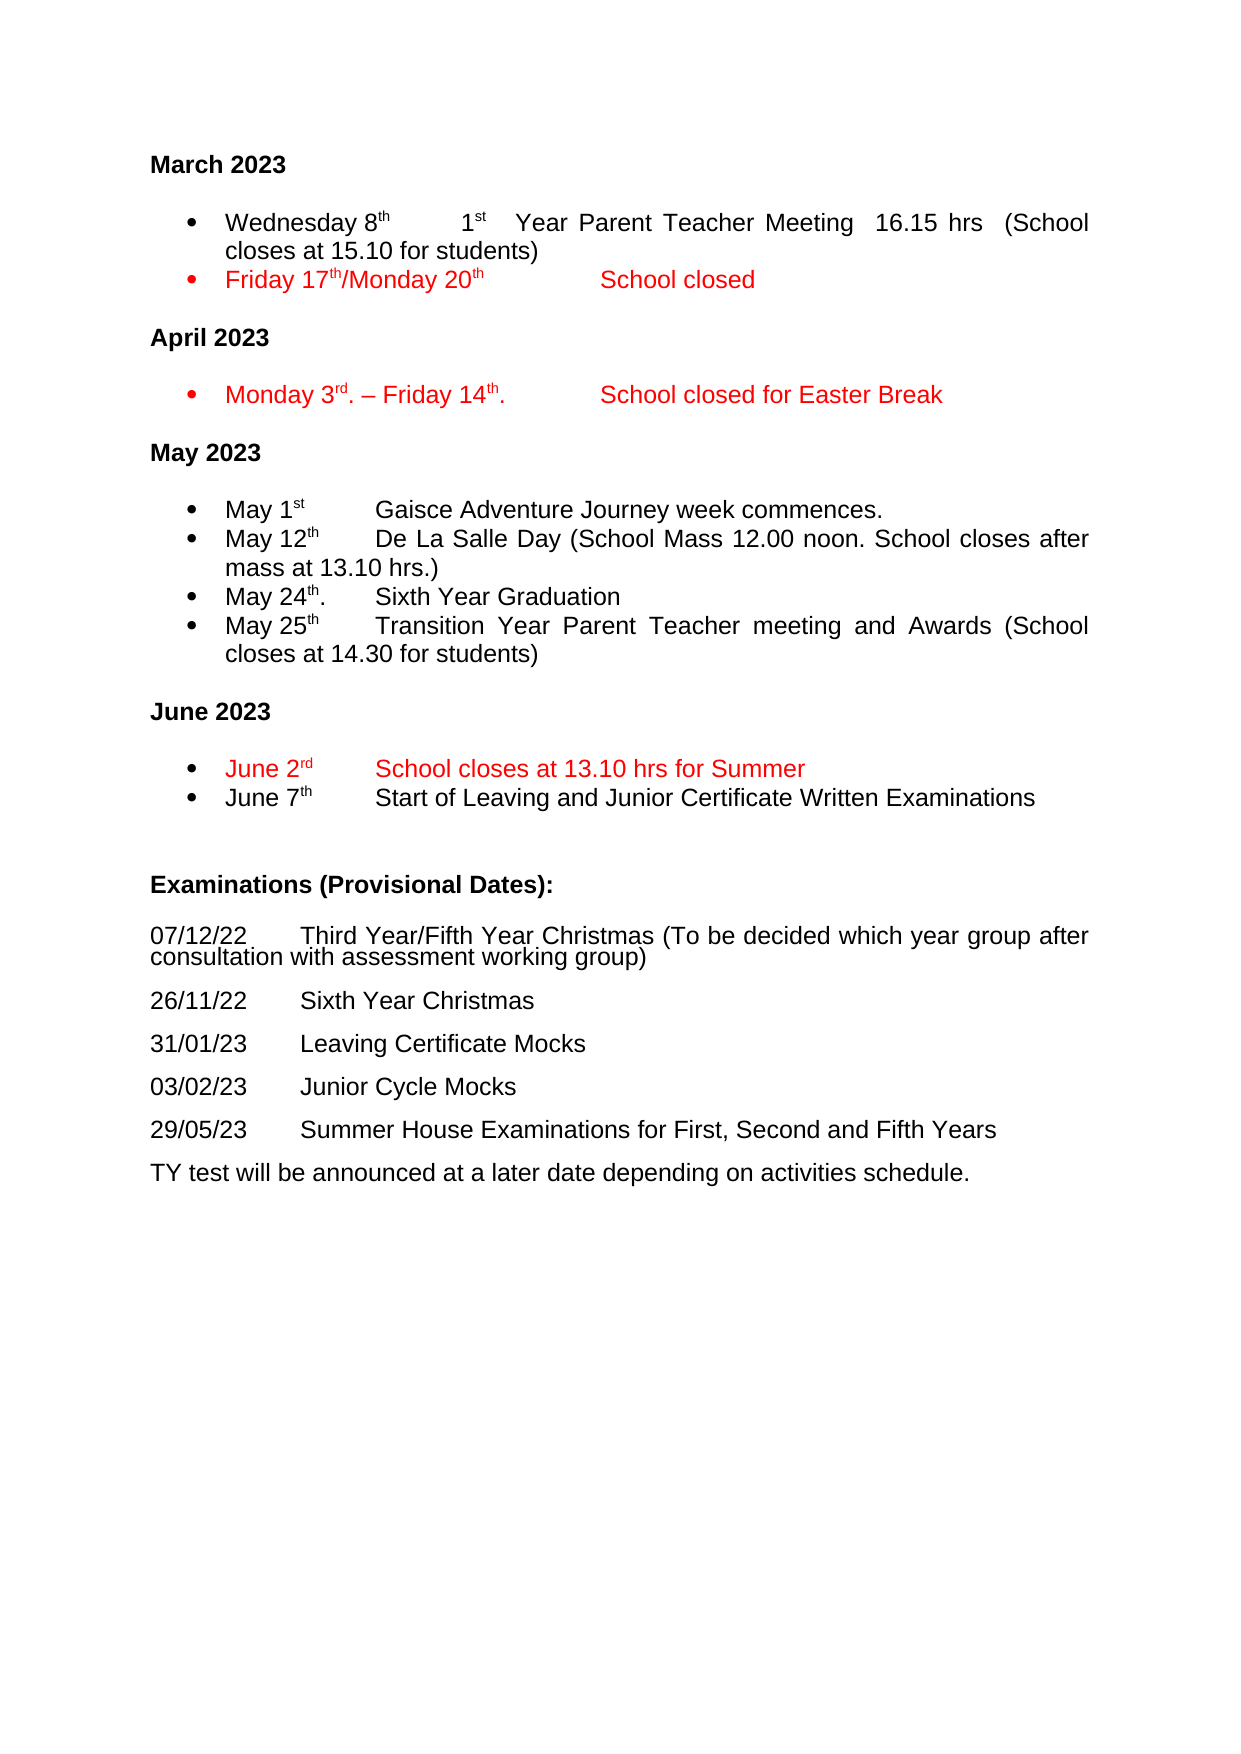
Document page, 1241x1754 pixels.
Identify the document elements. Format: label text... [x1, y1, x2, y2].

list TY test will be announced at a later date depending on activities schedule. [150, 1164, 1090, 1186]
list Examinations (Provisional Dates): [150, 870, 1090, 898]
list June 2rd School closes at 13.10 hrs for Summer [187, 754, 1090, 783]
list 29/05/23 Summer House Examinations for First, Second and Fifth Years [150, 1121, 1090, 1143]
list 03/02/23 Junior Cycle Mocks [150, 1078, 1090, 1100]
text April 2023 [150, 323, 1090, 351]
list 26/11/22 Sixth Year Christmas [150, 992, 1090, 1013]
text March 2023 [150, 150, 1090, 179]
text May 2023 [150, 438, 1090, 467]
list May 1st Gaisce Adventure Journey week commences. [187, 495, 1090, 524]
list June 2023 [150, 697, 1090, 726]
list Friday 17th/Monday 20th School closed [187, 265, 1090, 294]
list Monday 3rd. – Friday 14th. School closed for Easter Break [187, 380, 1090, 409]
list May 12th De La Salle Day (School Mass 12.00 noon. School closes after mass at 13.10 hrs.) [187, 524, 1090, 582]
list 31/01/23 Leaving Certificate Mocks [150, 1035, 1090, 1057]
list 07/12/22 Third Year/Fifth Year Christmas (To be decided which year group after consultation with assessment working group) [150, 927, 1090, 970]
list Wednesday 8th 1st Year Parent Teacher Meeting 16.15 hrs (School closes at 15.10 for students) [187, 207, 1090, 265]
list June 7th Start of Leaving and Junior Certificate Written Examinations [187, 783, 1090, 812]
list May 24th. Sixth Year Graduation [187, 582, 1090, 611]
list May 25th Transition Year Parent Teacher meeting and Awards (School closes at 14.30 for students) [187, 611, 1090, 668]
